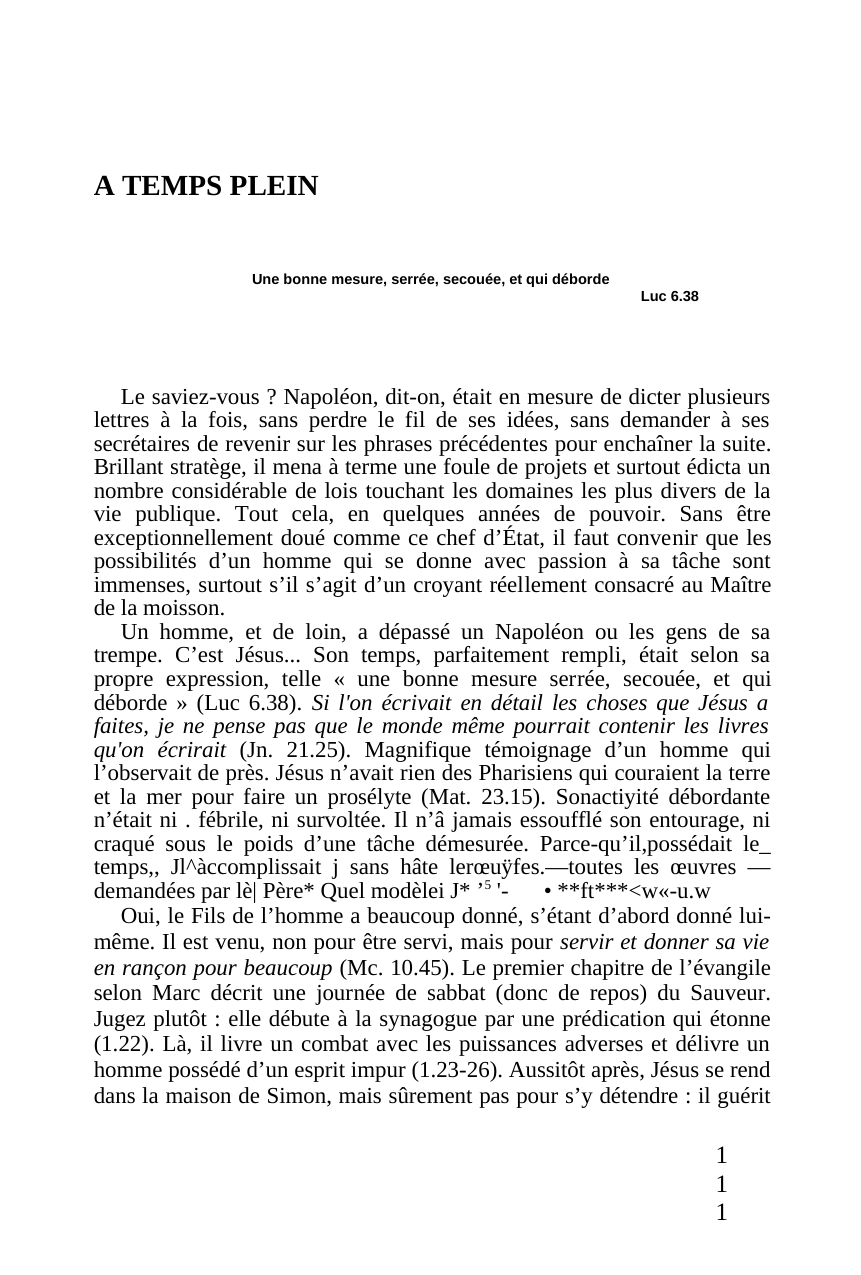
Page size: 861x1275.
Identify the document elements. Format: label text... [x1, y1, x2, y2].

text Un homme, et de loin, a dépassé un Napoléon ou les gens de sa trempe. C’est Jésus... Son temps, parfaitement rempli, était selon sa propre expression, telle « une bonne mesure serrée, secouée, et qui déborde » (Luc 6.38). Si l'on écrivait en détail les choses que Jésus a faites, je ne pense pas que le monde même pourrait contenir les livres qu'on écrirait (Jn. 21.25). Magnifique témoignage d’un homme qui l’observait de près. Jésus n’avait rien des Pharisiens qui couraient la terre et la mer pour faire un prosélyte (Mat. 23.15). Sonactiyité débordante n’était ni . fébrile, ni survoltée. Il n’â jamais essoufflé son entourage, ni craqué sous le poids d’une tâche démesurée. Parce-qu’il,possédait le_ temps,, Jl^àccomplissait j sans hâte lerœuÿfes.—toutes les œuvres — demandées par lè| Père* Quel modèlei J* ’5 '- • **ft***<w«-u.w [93, 621, 772, 903]
text Le saviez-vous ? Napoléon, dit-on, était en mesure de dicter plusieurs lettres à la fois, sans perdre le fil de ses idées, sans demander à ses secrétaires de revenir sur les phrases précédentes pour enchaîner la suite. Brillant stratège, il mena à terme une foule de projets et surtout édicta un nombre considérable de lois touchant les domaines les plus divers de la vie publique. Tout cela, en quelques années de pouvoir. Sans être exceptionnellement doué comme ce chef d’État, il faut convenir que les possibilités d’un homme qui se donne avec passion à sa tâche sont immenses, surtout s’il s’agit d’un croyant réellement consacré au Maître de la moisson. [93, 386, 772, 621]
subtitle A TEMPS PLEIN [93, 168, 772, 202]
text Une bonne mesure, serrée, secouée, et qui déborde [252, 271, 772, 287]
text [93, 903, 772, 1108]
text Luc 6.38 [93, 287, 699, 304]
